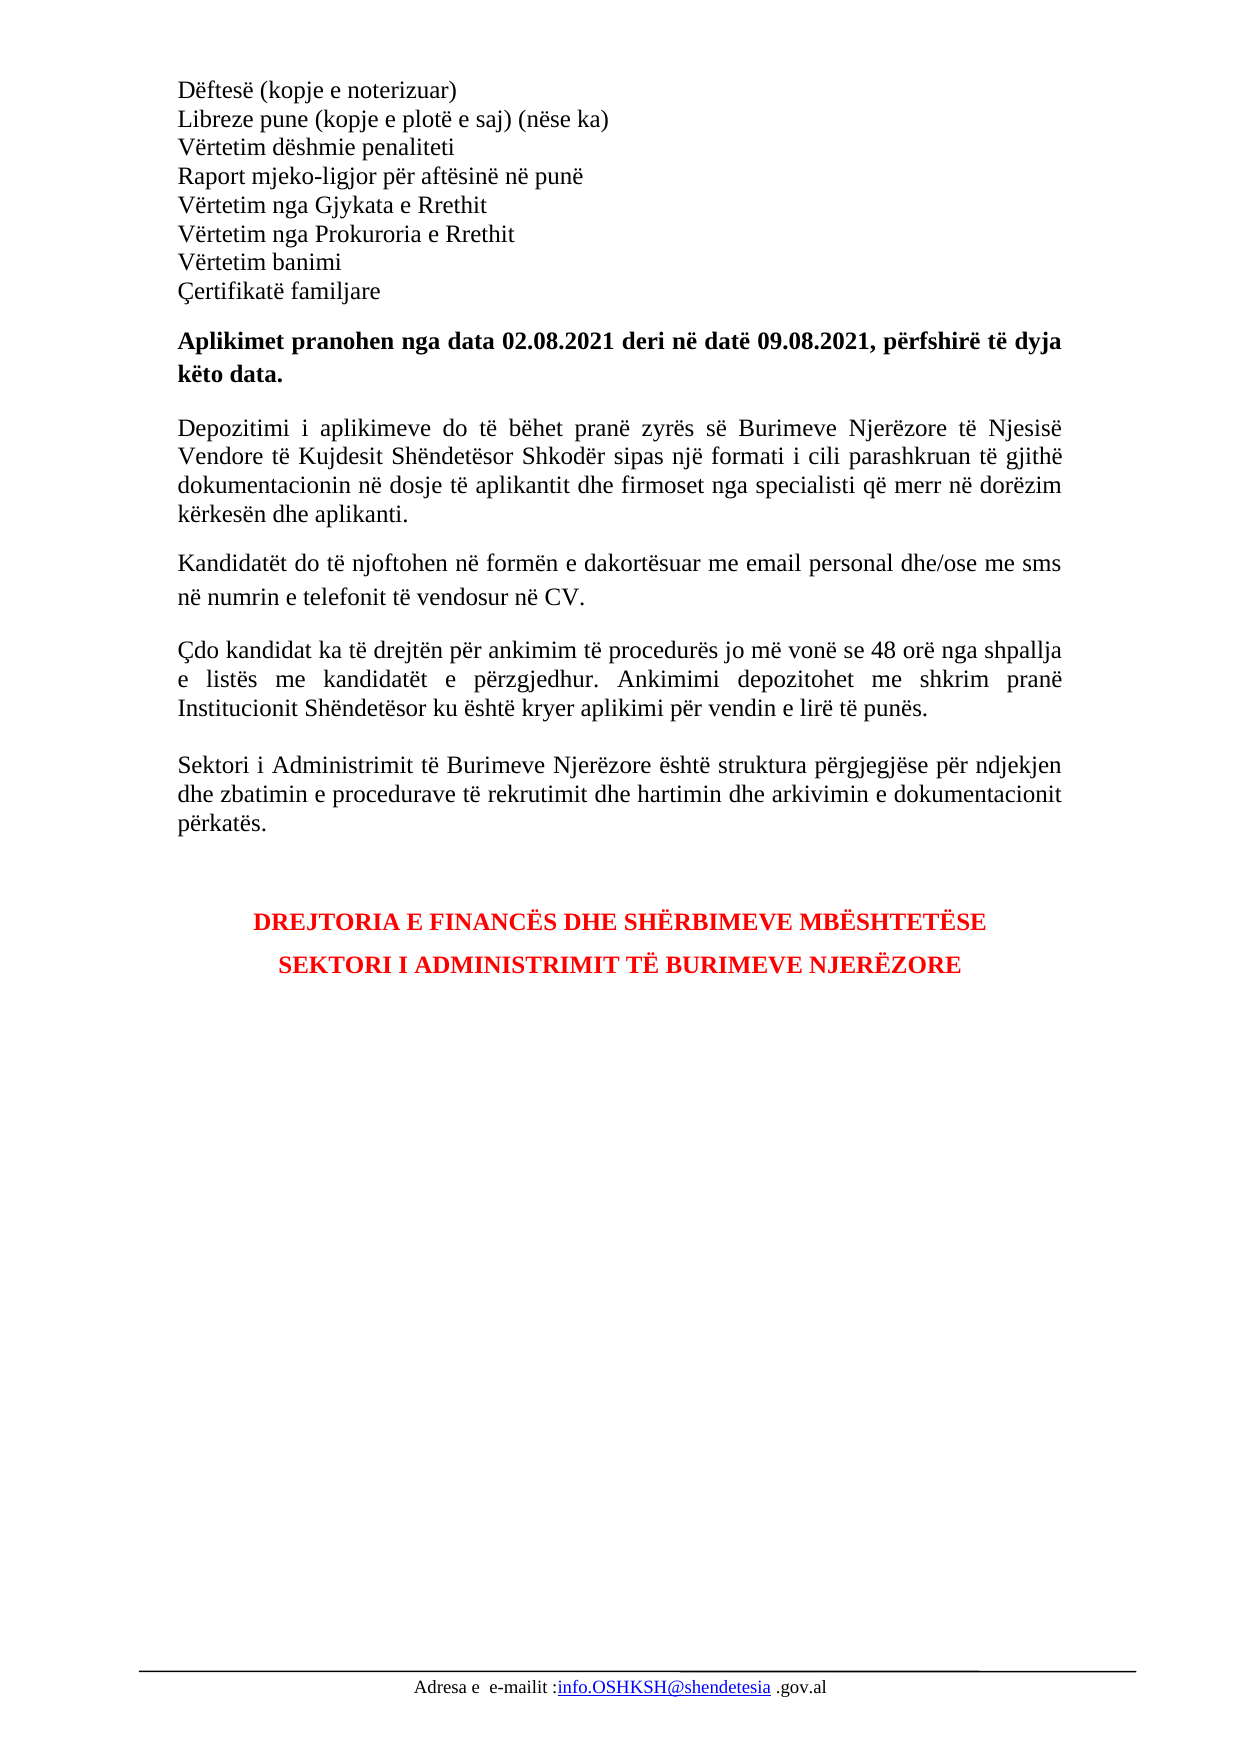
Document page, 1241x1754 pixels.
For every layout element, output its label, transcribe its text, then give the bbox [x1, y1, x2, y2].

text Aplikimet pranohen nga data 02.08.2021 deri në datë 09.08.2021, përfshirë të dyja këto data. [177, 326, 1063, 388]
text SEKTORI I ADMINISTRIMIT TË BURIMEVE NJERËZORE [177, 950, 1063, 979]
text Vërtetim nga Gjykata e Rrethit [177, 190, 1063, 219]
text Çdo kandidat ka të drejtën për ankimim të procedurës jo më vonë se 48 orë nga shpallja e listës me kandidatët e përzgjedhur. Ankimimi depozitohet me shkrim pranë Institucionit Shëndetësor ku është kryer aplikimi për vendin e lirë të punës. [177, 635, 1063, 722]
text Dëftesë (kopje e noterizuar) [177, 75, 1063, 104]
text Depozitimi i aplikimeve do të bëhet pranë zyrës së Burimeve Njerëzore të Njesisë Vendore të Kujdesit Shëndetësor Shkodër sipas një formati i cili parashkruan të gjithë dokumentacionin në dosje të aplikantit dhe firmoset nga specialisti që merr në dorëzim kërkesën dhe aplikanti. [177, 413, 1063, 528]
text Sektori i Administrimit të Burimeve Njerëzore është struktura përgjegjëse për ndjekjen dhe zbatimin e procedurave të rekrutimit dhe hartimin dhe arkivimin e dokumentacionit përkatës. [177, 750, 1063, 837]
text Çertifikatë familjare [177, 276, 1063, 305]
text Vërtetim banimi [177, 247, 1063, 276]
text Libreze pune (kopje e plotë e saj) (nëse ka) [177, 104, 1063, 132]
text Kandidatët do të njoftohen në formën e dakortësuar me email personal dhe/ose me sms në numrin e telefonit të vendosur në CV. [177, 548, 1063, 610]
text Vërtetim dëshmie penaliteti [177, 132, 1063, 161]
text DREJTORIA E FINANCËS DHE SHËRBIMEVE MBËSHTETËSE [177, 907, 1063, 936]
text Raport mjeko-ligjor për aftësinë në punë [177, 161, 1063, 190]
text Vërtetim nga Prokuroria e Rrethit [177, 219, 1063, 247]
